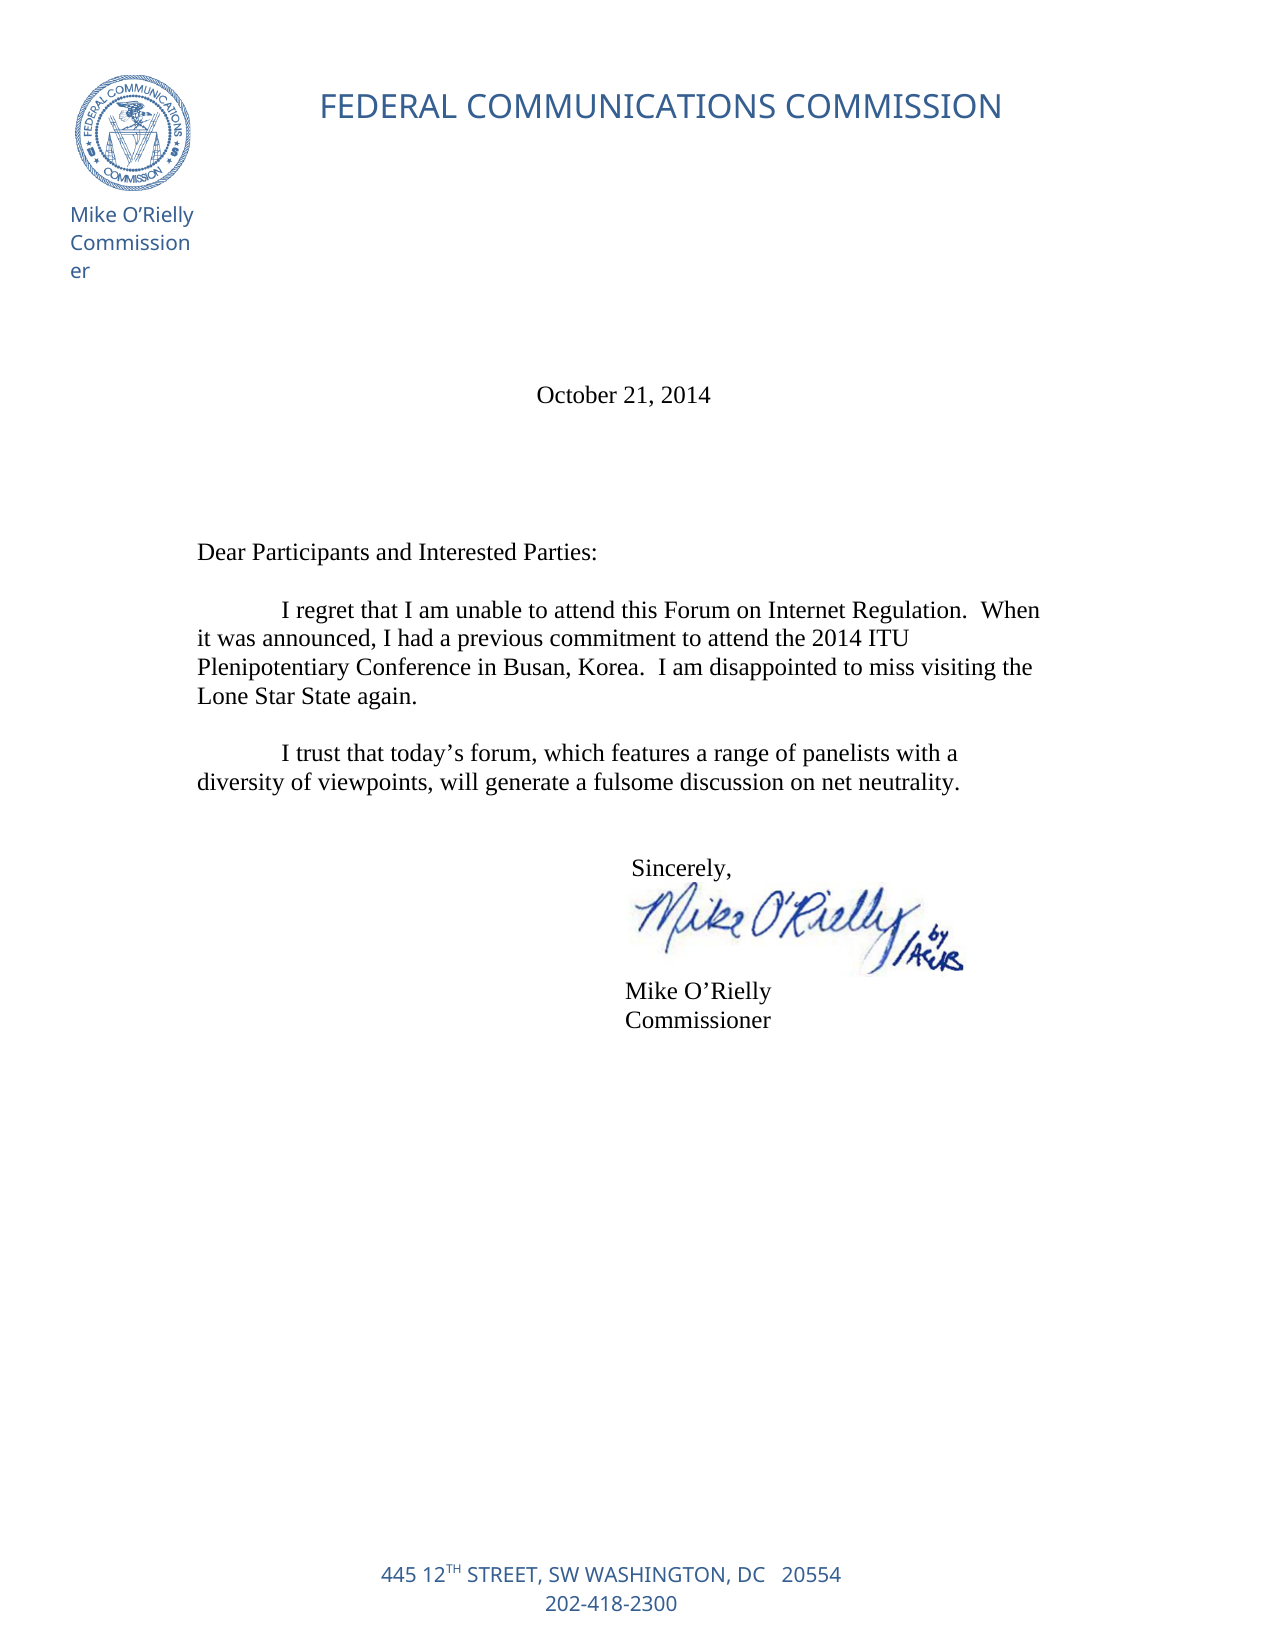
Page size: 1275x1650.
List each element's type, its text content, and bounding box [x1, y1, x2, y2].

text Commissioner [600, 1005, 1050, 1034]
text I regret that I am unable to attend this Forum on Internet Regulation. When it was announced, I had a previous commitment to attend the 2014 ITU Plenipotentiary Conference in Busan, Korea. I am disappointed to miss visiting the Lone Star State again. [197, 595, 1050, 710]
text I trust that today’s forum, which features a range of panelists with a diversity of viewpoints, will generate a fulsome discussion on net neutrality. [197, 738, 1050, 796]
text Sincerely, [600, 853, 1050, 882]
text Dear Participants and Interested Parties: [197, 537, 1050, 566]
text Mike O’Rielly [600, 976, 1050, 1005]
picture [600, 882, 1001, 977]
text October 21, 2014 [197, 381, 1050, 409]
